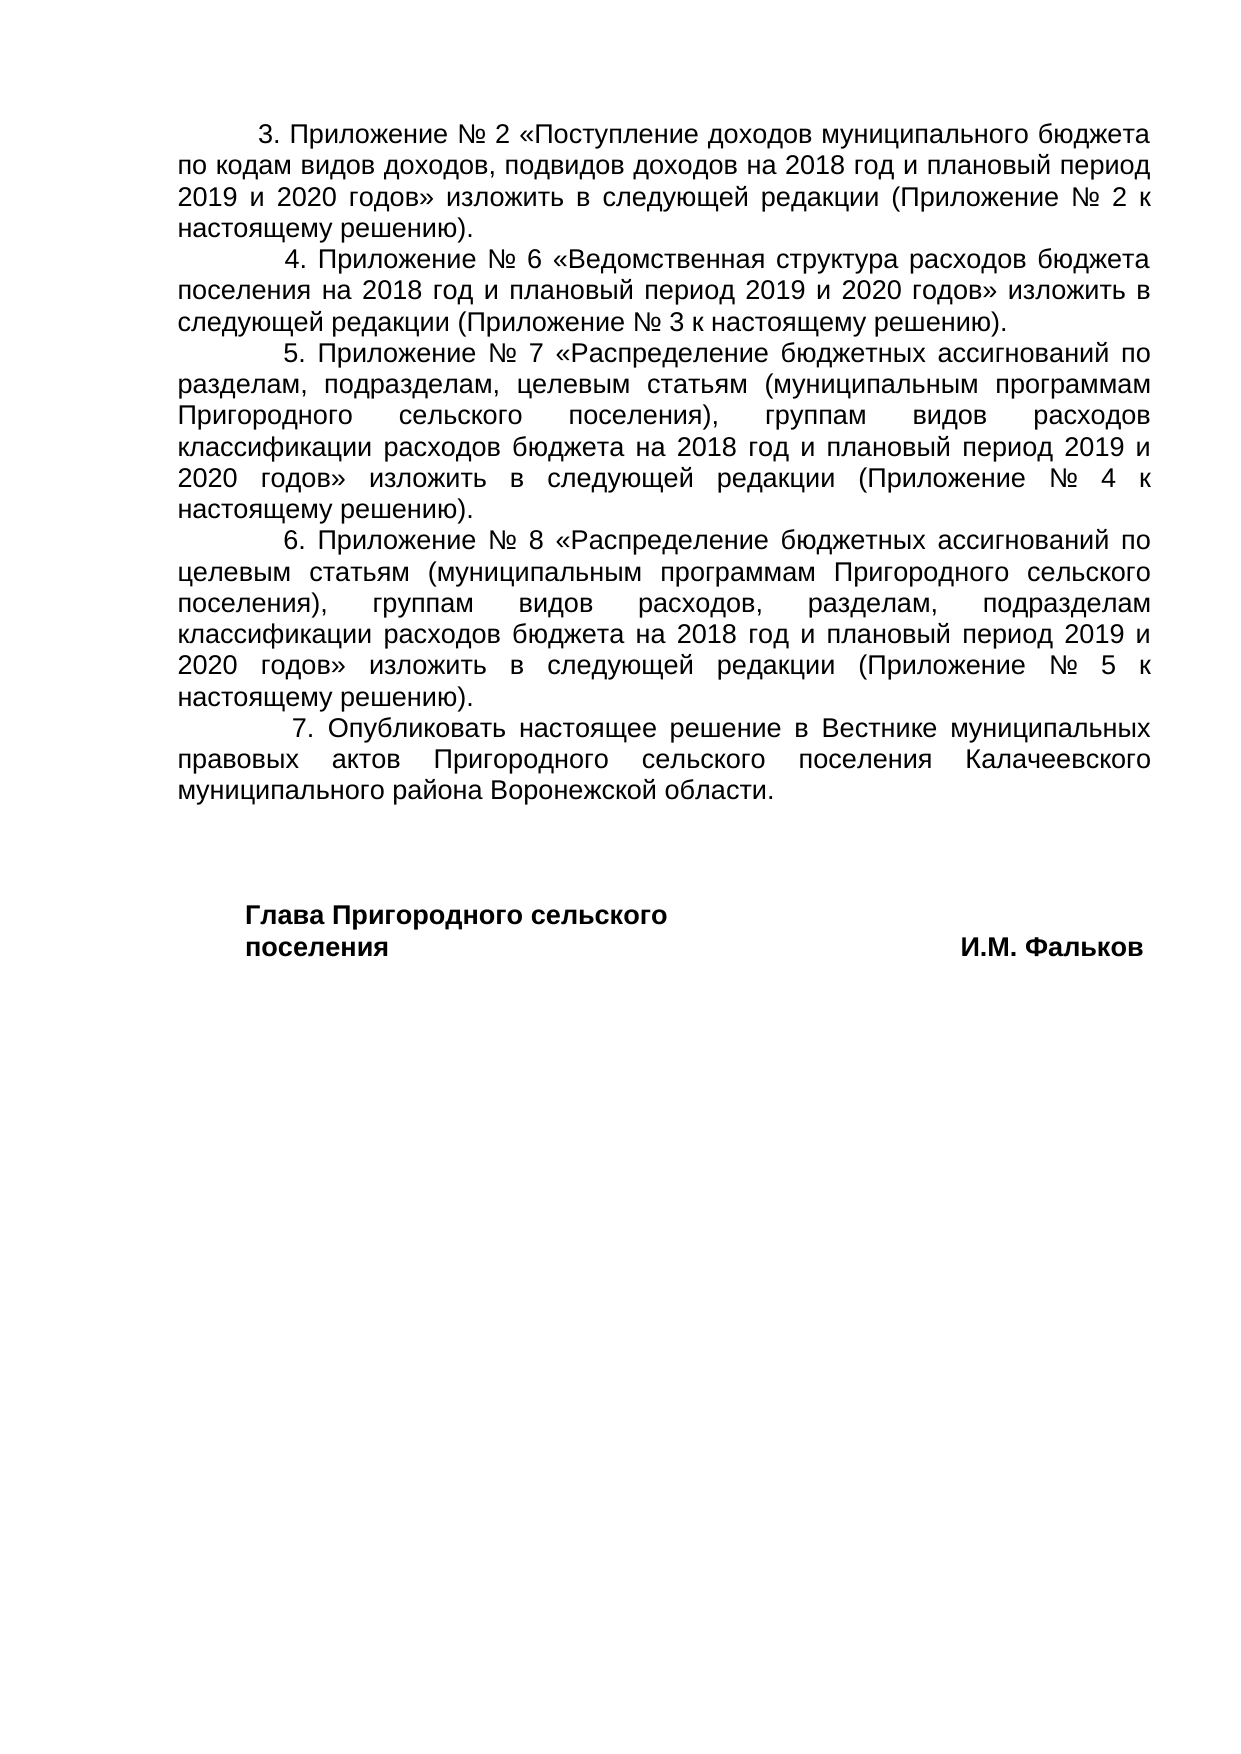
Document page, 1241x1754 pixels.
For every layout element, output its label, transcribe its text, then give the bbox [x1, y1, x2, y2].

text 5. Приложение № 7 «Распределение бюджетных ассигнований по разделам, подразделам, целевым статьям (муниципальным программам Пригородного сельского поселения), группам видов расходов классификации расходов бюджета на 2018 год и плановый период 2019 и 2020 годов» изложить в следующей редакции (Приложение № 4 к настоящему решению). [177, 337, 1152, 524]
text 7. Опубликовать настоящее решение в Вестнике муниципальных правовых актов Пригородного сельского поселения Калачеевского муниципального района Воронежской области. [177, 712, 1152, 806]
text Глава Пригородного сельского [177, 899, 1152, 931]
text 6. Приложение № 8 «Распределение бюджетных ассигнований по целевым статьям (муниципальным программам Пригородного сельского поселения), группам видов расходов, разделам, подразделам классификации расходов бюджета на 2018 год и плановый период 2019 и 2020 годов» изложить в следующей редакции (Приложение № 5 к настоящему решению). [177, 524, 1152, 712]
text поселения И.М. Фальков [177, 931, 1152, 962]
text 3. Приложение № 2 «Поступление доходов муниципального бюджета по кодам видов доходов, подвидов доходов на 2018 год и плановый период 2019 и 2020 годов» изложить в следующей редакции (Приложение № 2 к настоящему решению). [177, 118, 1152, 243]
text 4. Приложение № 6 «Ведомственная структура расходов бюджета поселения на 2018 год и плановый период 2019 и 2020 годов» изложить в следующей редакции (Приложение № 3 к настоящему решению). [177, 243, 1152, 337]
